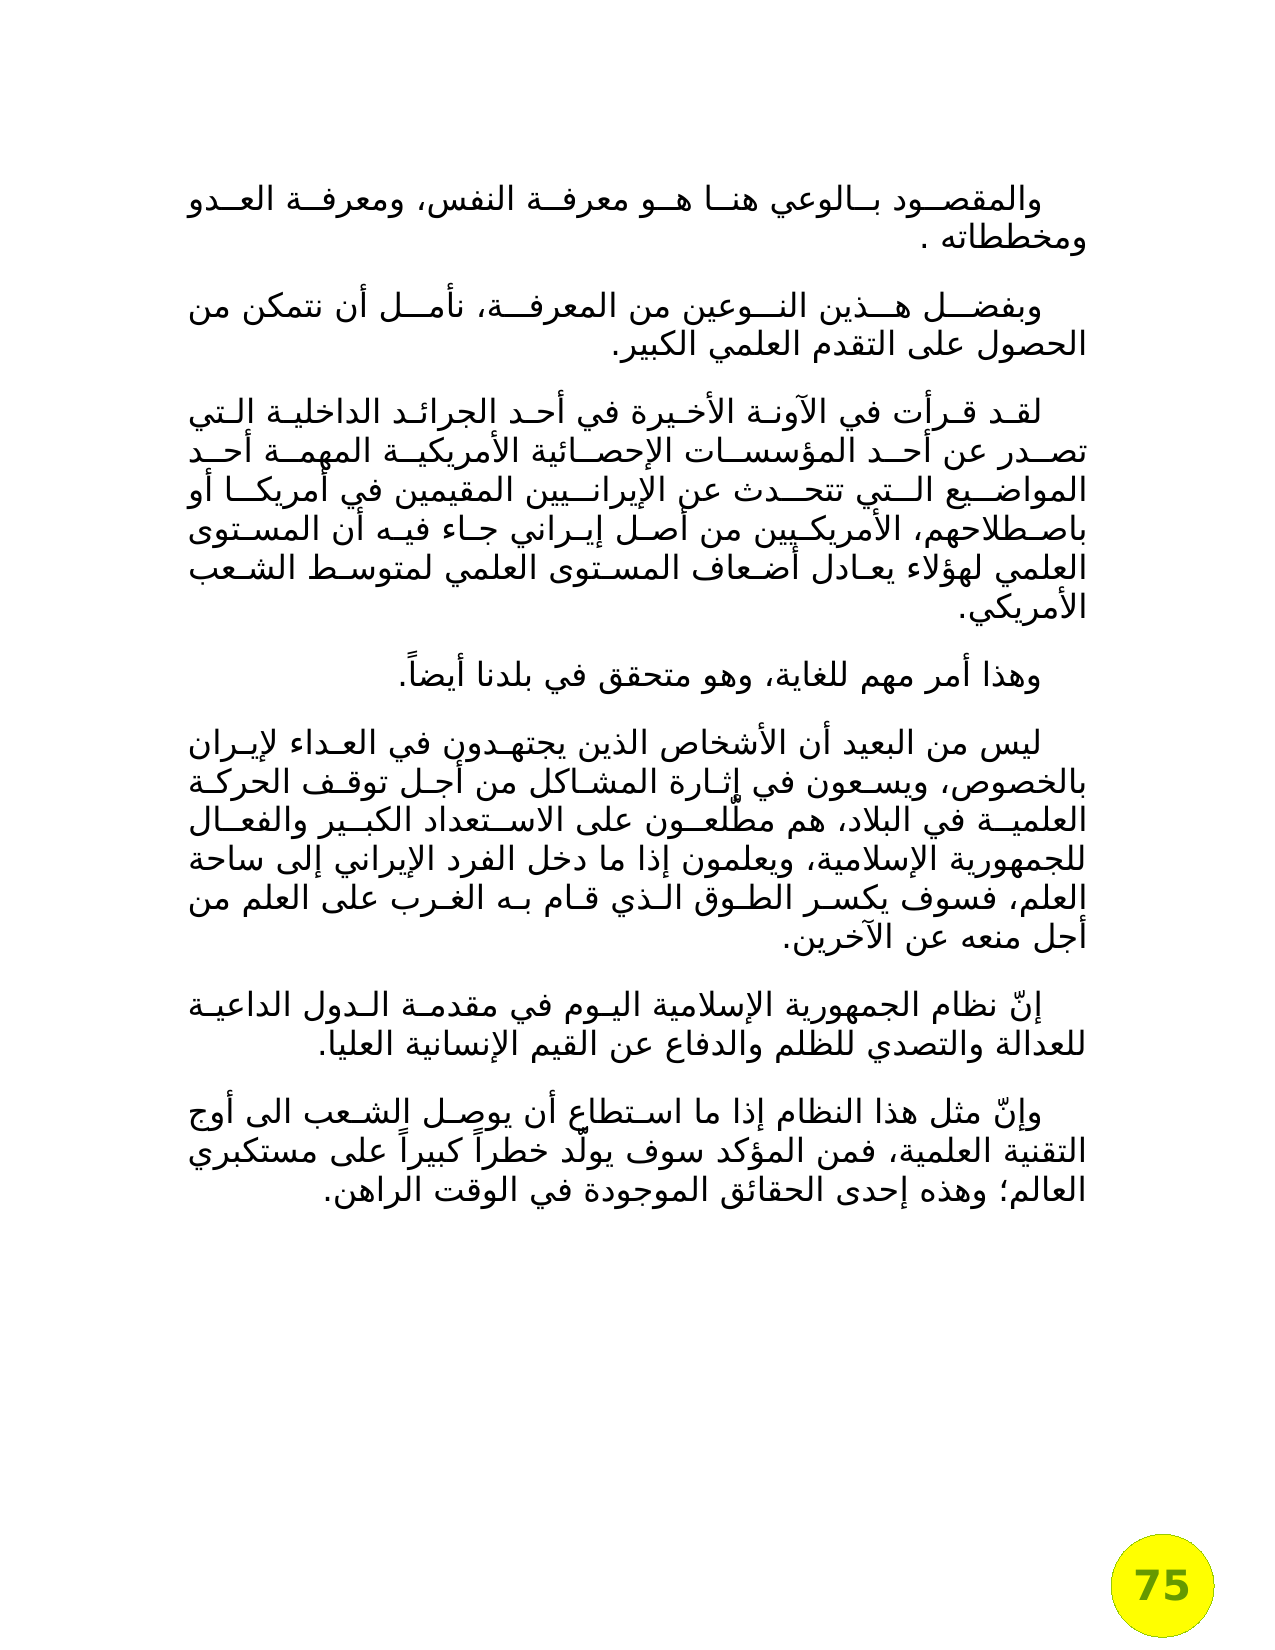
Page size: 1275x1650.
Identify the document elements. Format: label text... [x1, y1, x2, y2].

text والمقصود بالوعي هنا هو معرفة النفس، ومعرفة العدو ومخططاته . [187, 179, 1087, 257]
text وهذا أمر مهم للغاية، وهو متحقق في بلدنا أيضاً. [187, 655, 1087, 694]
text وبفضل هذين النوعين من المعرفة، نأمل أن نتمكن من الحصول على التقدم العلمي الكبير. [187, 286, 1087, 364]
text إنّ نظام الجمهورية الإسلامية اليوم في مقدمة الدول الداعية للعدالة والتصدي للظلم والدفاع عن القيم الإنسانية العليا. [187, 986, 1087, 1063]
text وإنّ مثل هذا النظام إذا ما استطاع أن يوصل الشعب الى أوج التقنية العلمية، فمن المؤكد سوف يولّد خطراً كبيراً على مستكبري العالم؛ وهذه إحدى الحقائق الموجودة في الوقت الراهن. [187, 1092, 1087, 1209]
text ليس من البعيد أن الأشخاص الذين يجتهدون في العداء لإيران بالخصوص، ويسعون في إثارة المشاكل من أجل توقف الحركة العلمية في البلاد، هم مطّلعون على الاستعداد الكبير والفعال للجمهورية الإسلامية، ويعلمون إذا ما دخل الفرد الإيراني إلى ساحة العلم، فسوف يكسر الطوق الذي قام به الغرب على العلم من أجل منعه عن الآخرين. [187, 723, 1087, 956]
text لقد قرأت في الآونة الأخيرة في أحد الجرائد الداخلية التي تصدر عن أحد المؤسسات الإحصائية الأمريكية المهمة أحد المواضيع التي تتحدث عن الإيرانيين المقيمين في أمريكا أو باصطلاحهم، الأمريكيين من أصل إيراني جاء فيه أن المستوى العلمي لهؤلاء يعادل أضعاف المستوى العلمي لمتوسط الشعب الأمريكي. [187, 393, 1087, 626]
